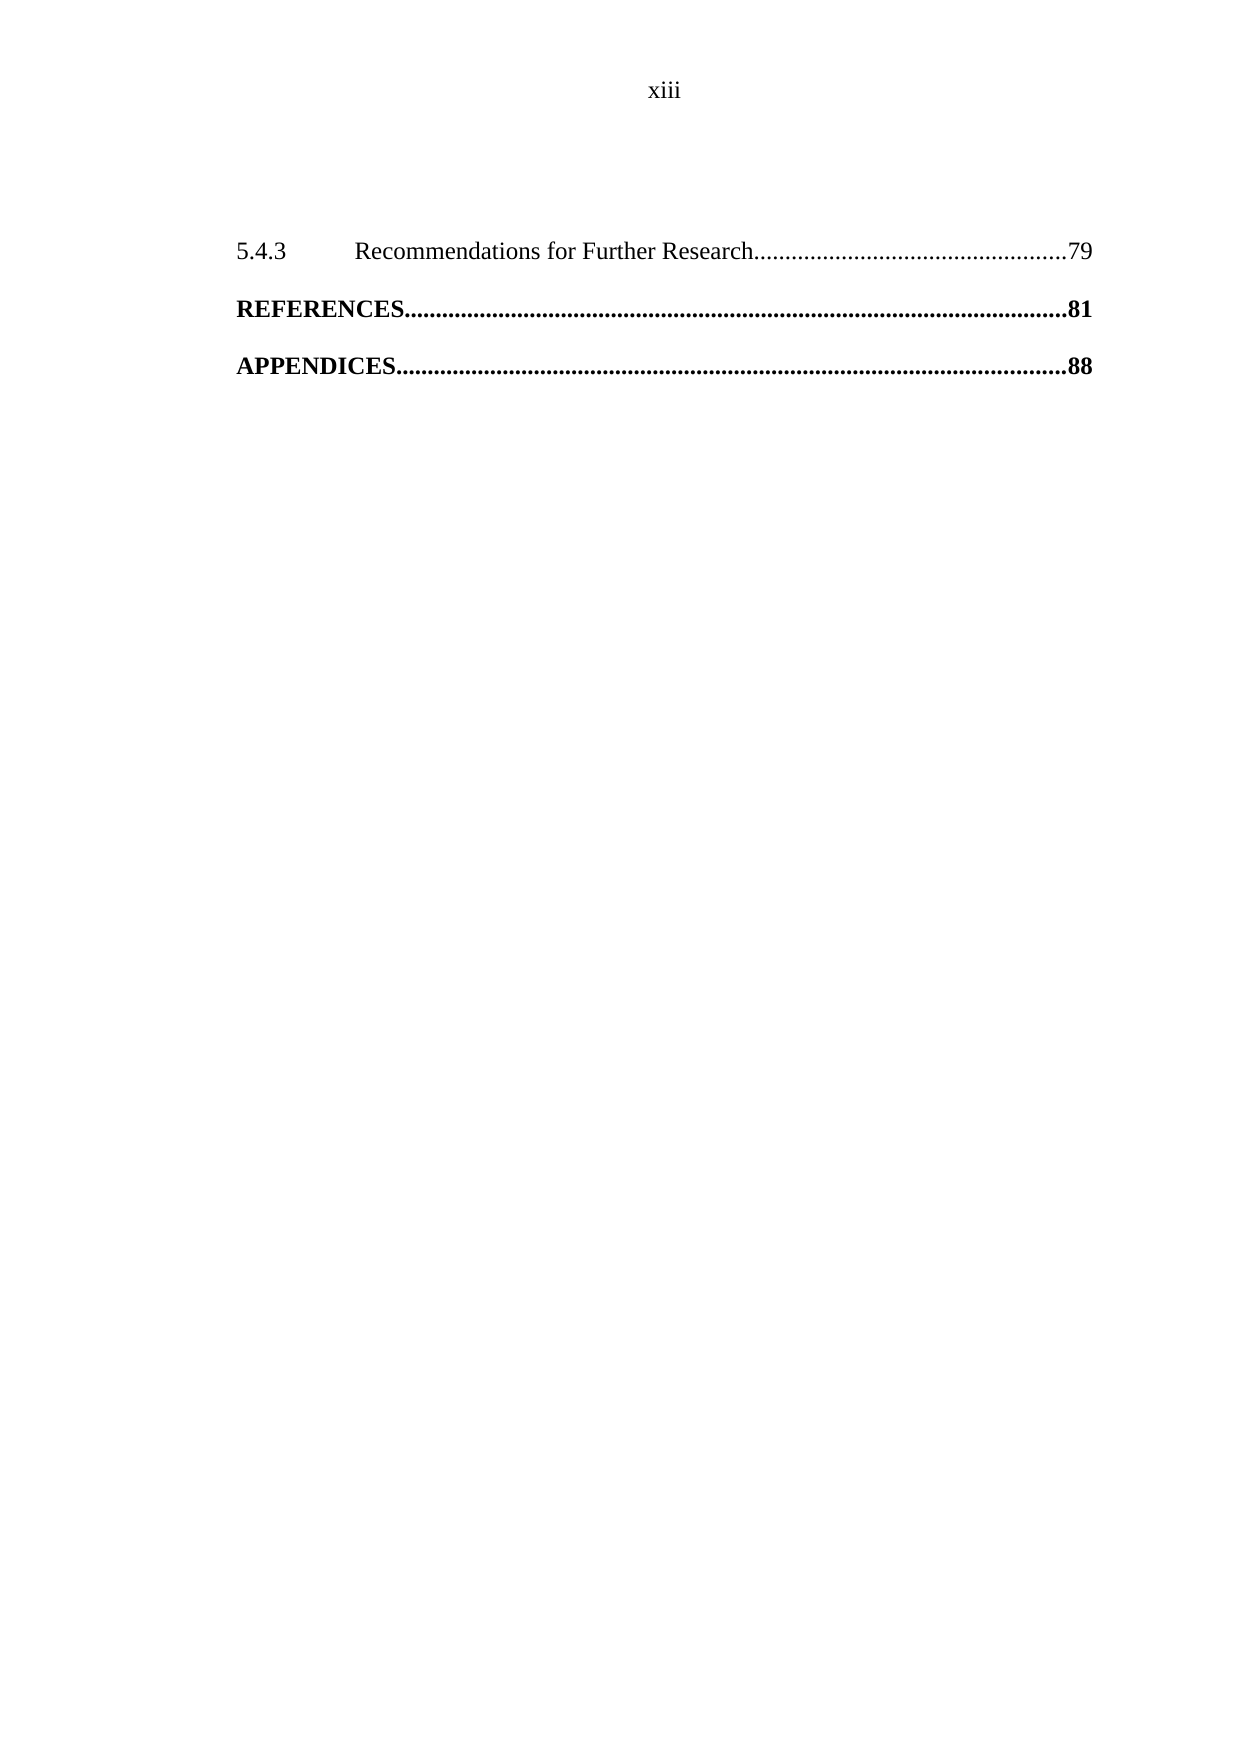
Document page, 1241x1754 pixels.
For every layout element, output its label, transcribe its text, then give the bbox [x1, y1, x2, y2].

text REFERENCES 81 [236, 294, 1092, 322]
text APPENDICES 88 [236, 351, 1092, 380]
text 5.4.3 Recommendations for Further Research 79 [236, 236, 1092, 265]
